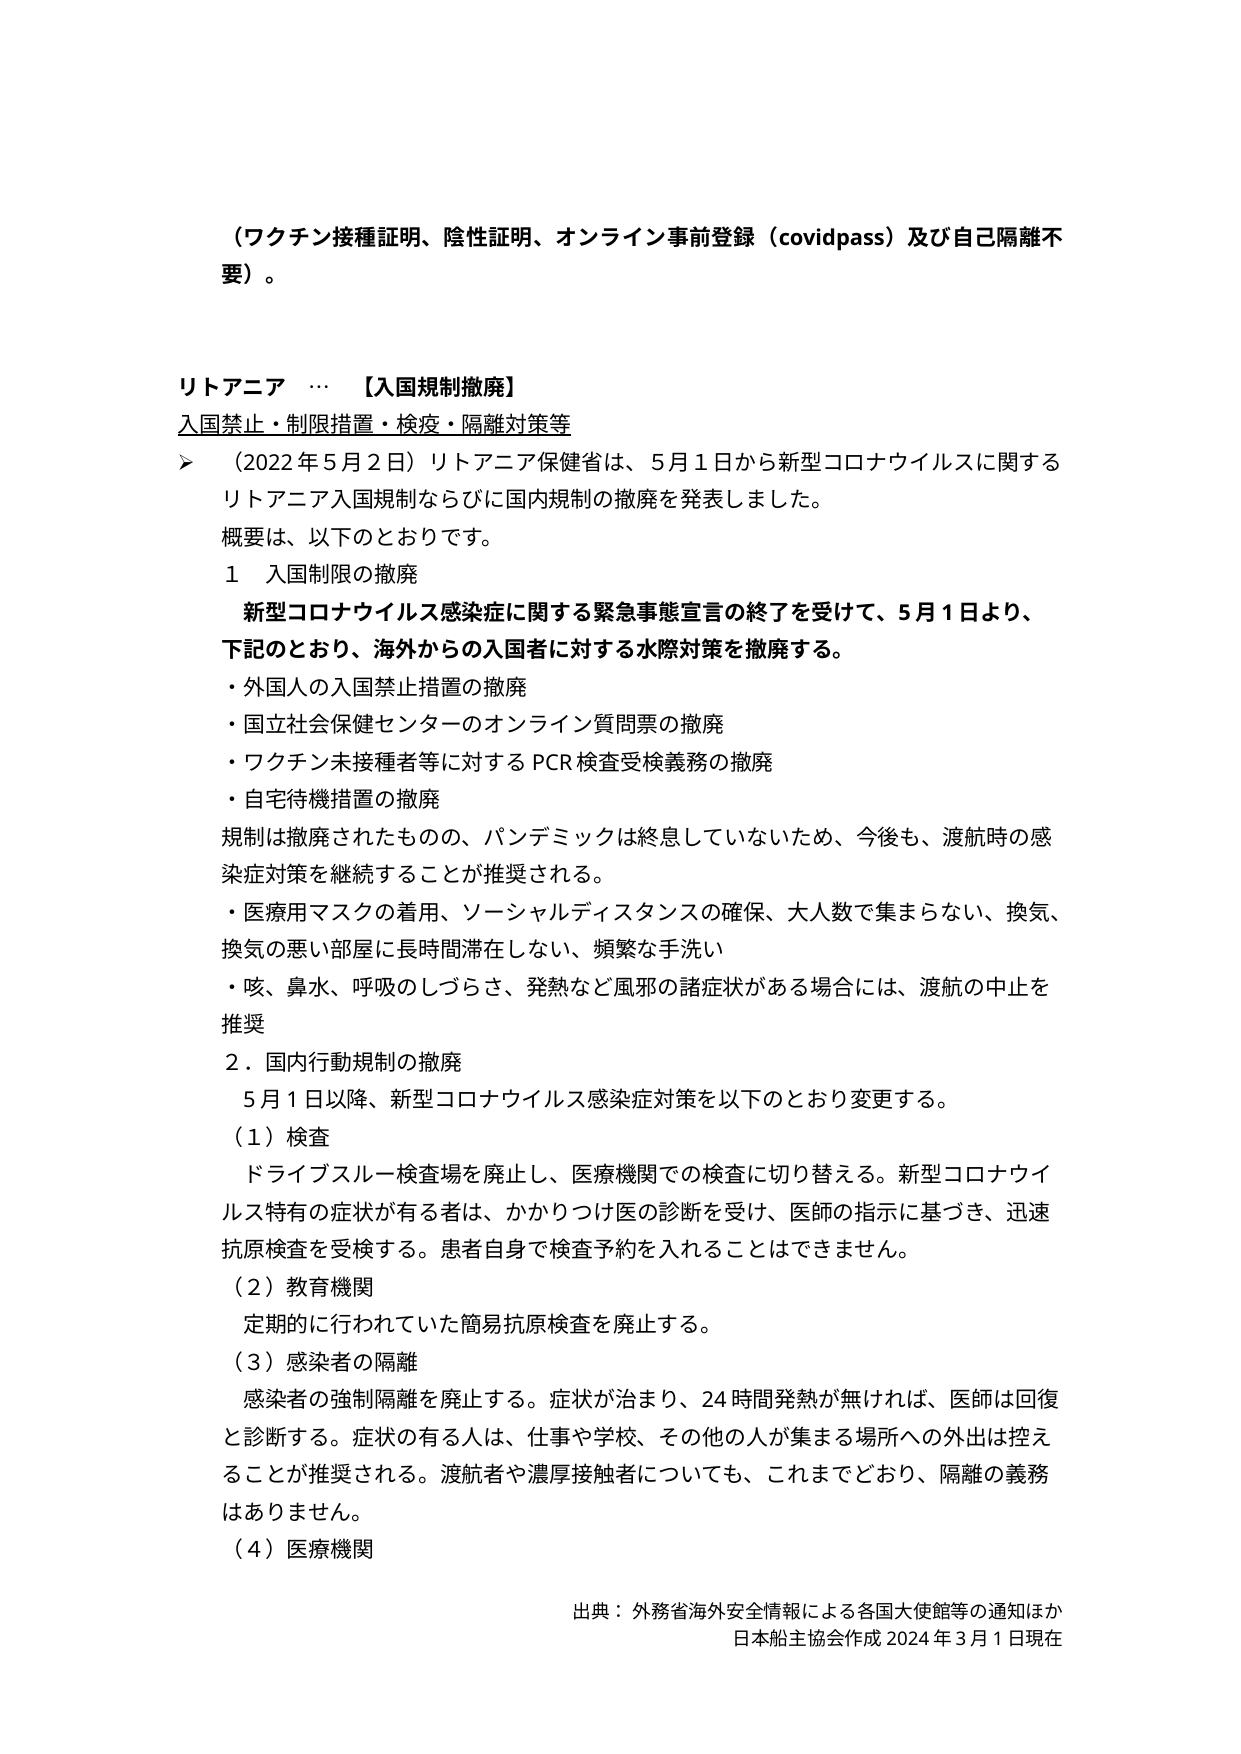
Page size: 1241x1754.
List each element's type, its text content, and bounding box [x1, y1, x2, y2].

list （４）医療機関 [221, 1529, 1063, 1567]
list ２．国内行動規制の撤廃 [221, 1042, 1063, 1079]
list （2022年５月２日）リトアニア保健省は、５月１日から新型コロナウイルスに関するリトアニア入国規制ならびに国内規制の撤廃を発表しました。 [177, 442, 1063, 517]
text 入国禁止・制限措置・検疫・隔離対策等 [177, 404, 1063, 442]
list １ 入国制限の撤廃 [221, 554, 1063, 592]
text リトアニア … 【入国規制撤廃】 [177, 367, 1063, 404]
list 概要は、以下のとおりです。 [221, 517, 1063, 554]
list 定期的に行われていた簡易抗原検査を廃止する。 [221, 1304, 1063, 1342]
list ・自宅待機措置の撤廃 [221, 779, 1063, 817]
list 5月1日以降、新型コロナウイルス感染症対策を以下のとおり変更する。 [221, 1079, 1063, 1117]
list 規制は撤廃されたものの、パンデミックは終息していないため、今後も、渡航時の感染症対策を継続することが推奨される。 [221, 817, 1063, 892]
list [177, 217, 1063, 292]
list ドライブスルー検査場を廃止し、医療機関での検査に切り替える。新型コロナウイルス特有の症状が有る者は、かかりつけ医の診断を受け、医師の指示に基づき、迅速抗原検査を受検する。患者自身で検査予約を入れることはできません。 [221, 1154, 1063, 1267]
list ・医療用マスクの着用、ソーシャルディスタンスの確保、大人数で集まらない、換気、換気の悪い部屋に長時間滞在しない、頻繁な手洗い [221, 892, 1063, 967]
list ・咳、鼻水、呼吸のしづらさ、発熱など風邪の諸症状がある場合には、渡航の中止を推奨 [221, 967, 1063, 1042]
list （２）教育機関 [221, 1267, 1063, 1304]
list 新型コロナウイルス感染症に関する緊急事態宣言の終了を受けて、5月1日より、下記のとおり、海外からの入国者に対する水際対策を撤廃する。 [221, 592, 1063, 667]
list ・外国人の入国禁止措置の撤廃 [221, 667, 1063, 704]
list （１）検査 [221, 1117, 1063, 1154]
list ・国立社会保健センターのオンライン質問票の撤廃 [221, 704, 1063, 742]
list 感染者の強制隔離を廃止する。症状が治まり、24時間発熱が無ければ、医師は回復と診断する。症状の有る人は、仕事や学校、その他の人が集まる場所への外出は控えることが推奨される。渡航者や濃厚接触者についても、これまでどおり、隔離の義務はありません。 [221, 1379, 1063, 1529]
list （３）感染者の隔離 [221, 1342, 1063, 1379]
list ・ワクチン未接種者等に対するPCR検査受検義務の撤廃 [221, 742, 1063, 779]
